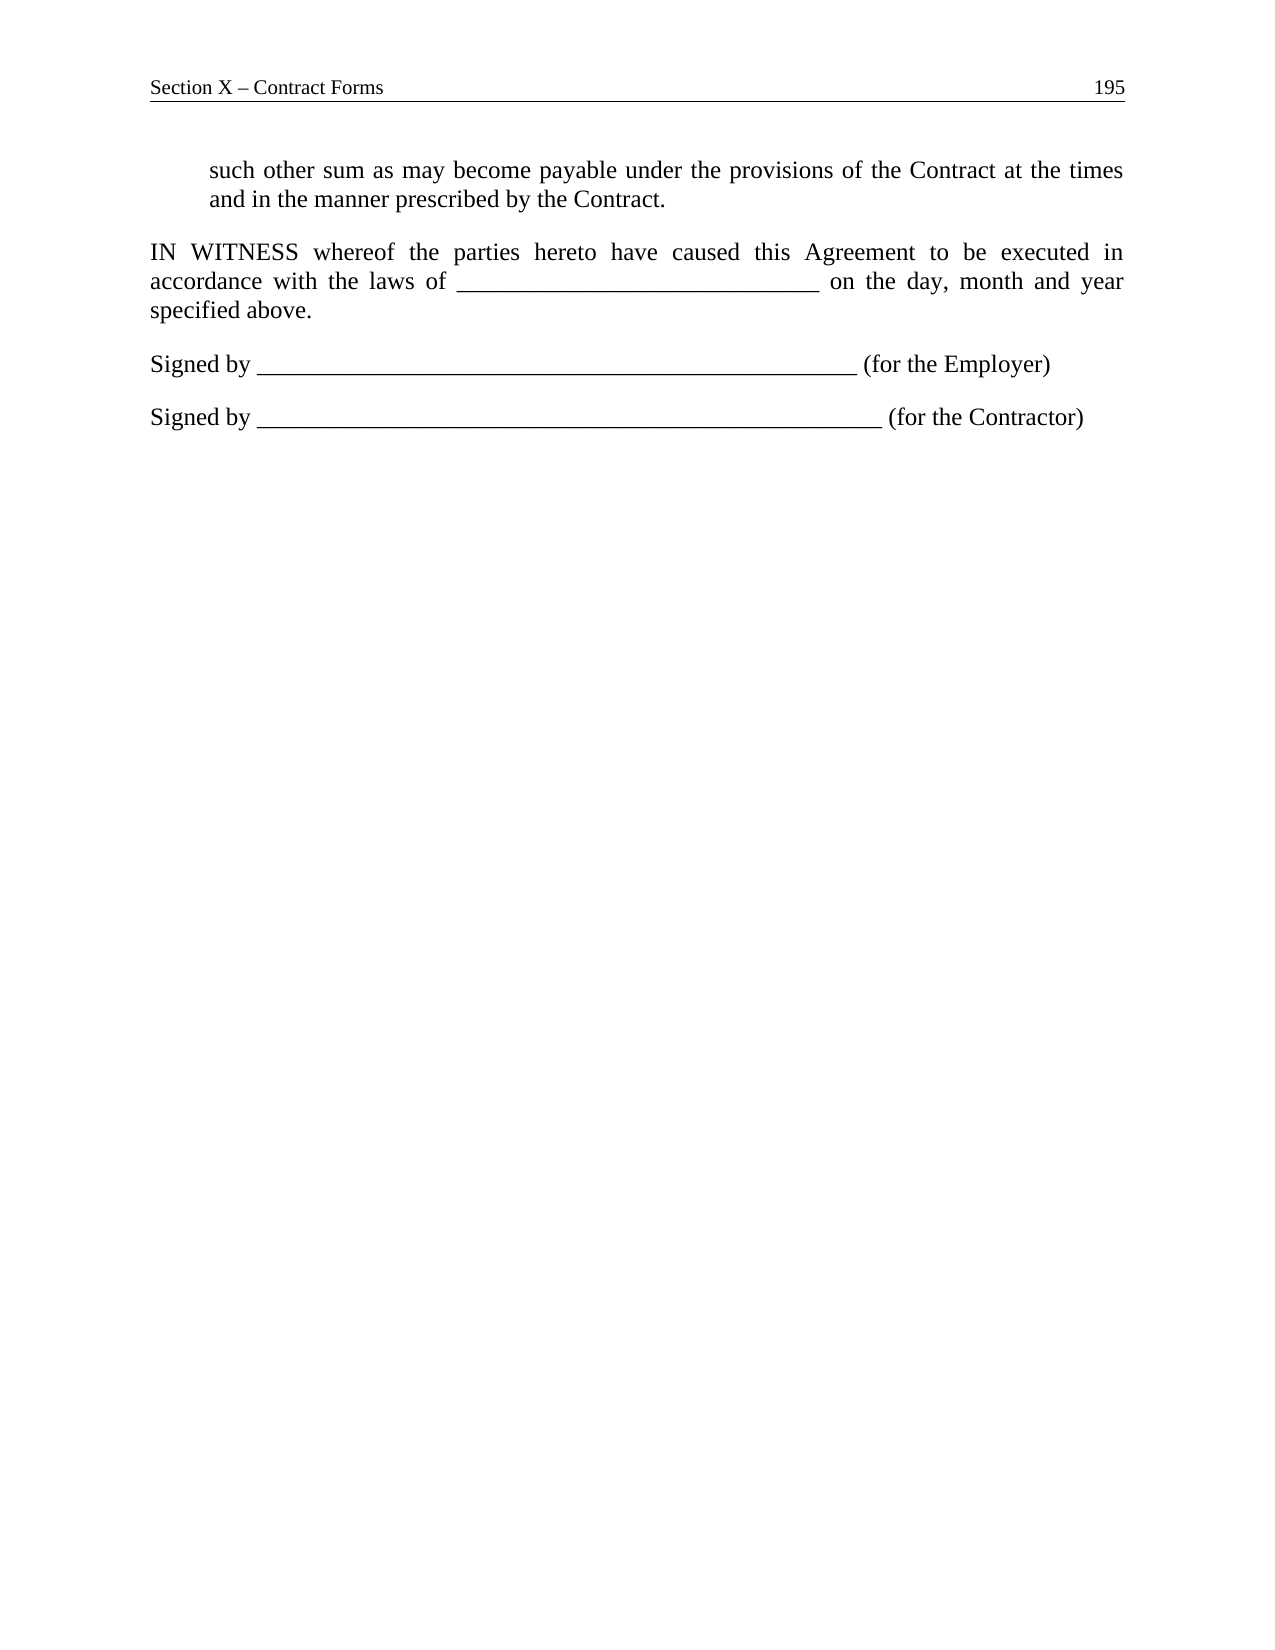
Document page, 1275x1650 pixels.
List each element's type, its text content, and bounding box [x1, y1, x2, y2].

text Signed by __________________________________________________ (for the Contractor) [150, 402, 1125, 431]
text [150, 155, 1125, 212]
text IN WITNESS whereof the parties hereto have caused this Agreement to be executed in accordance with the laws of _____________________________ on the day, month and year specified above. [150, 237, 1125, 324]
text Signed by ________________________________________________ (for the Employer) [150, 349, 1125, 377]
